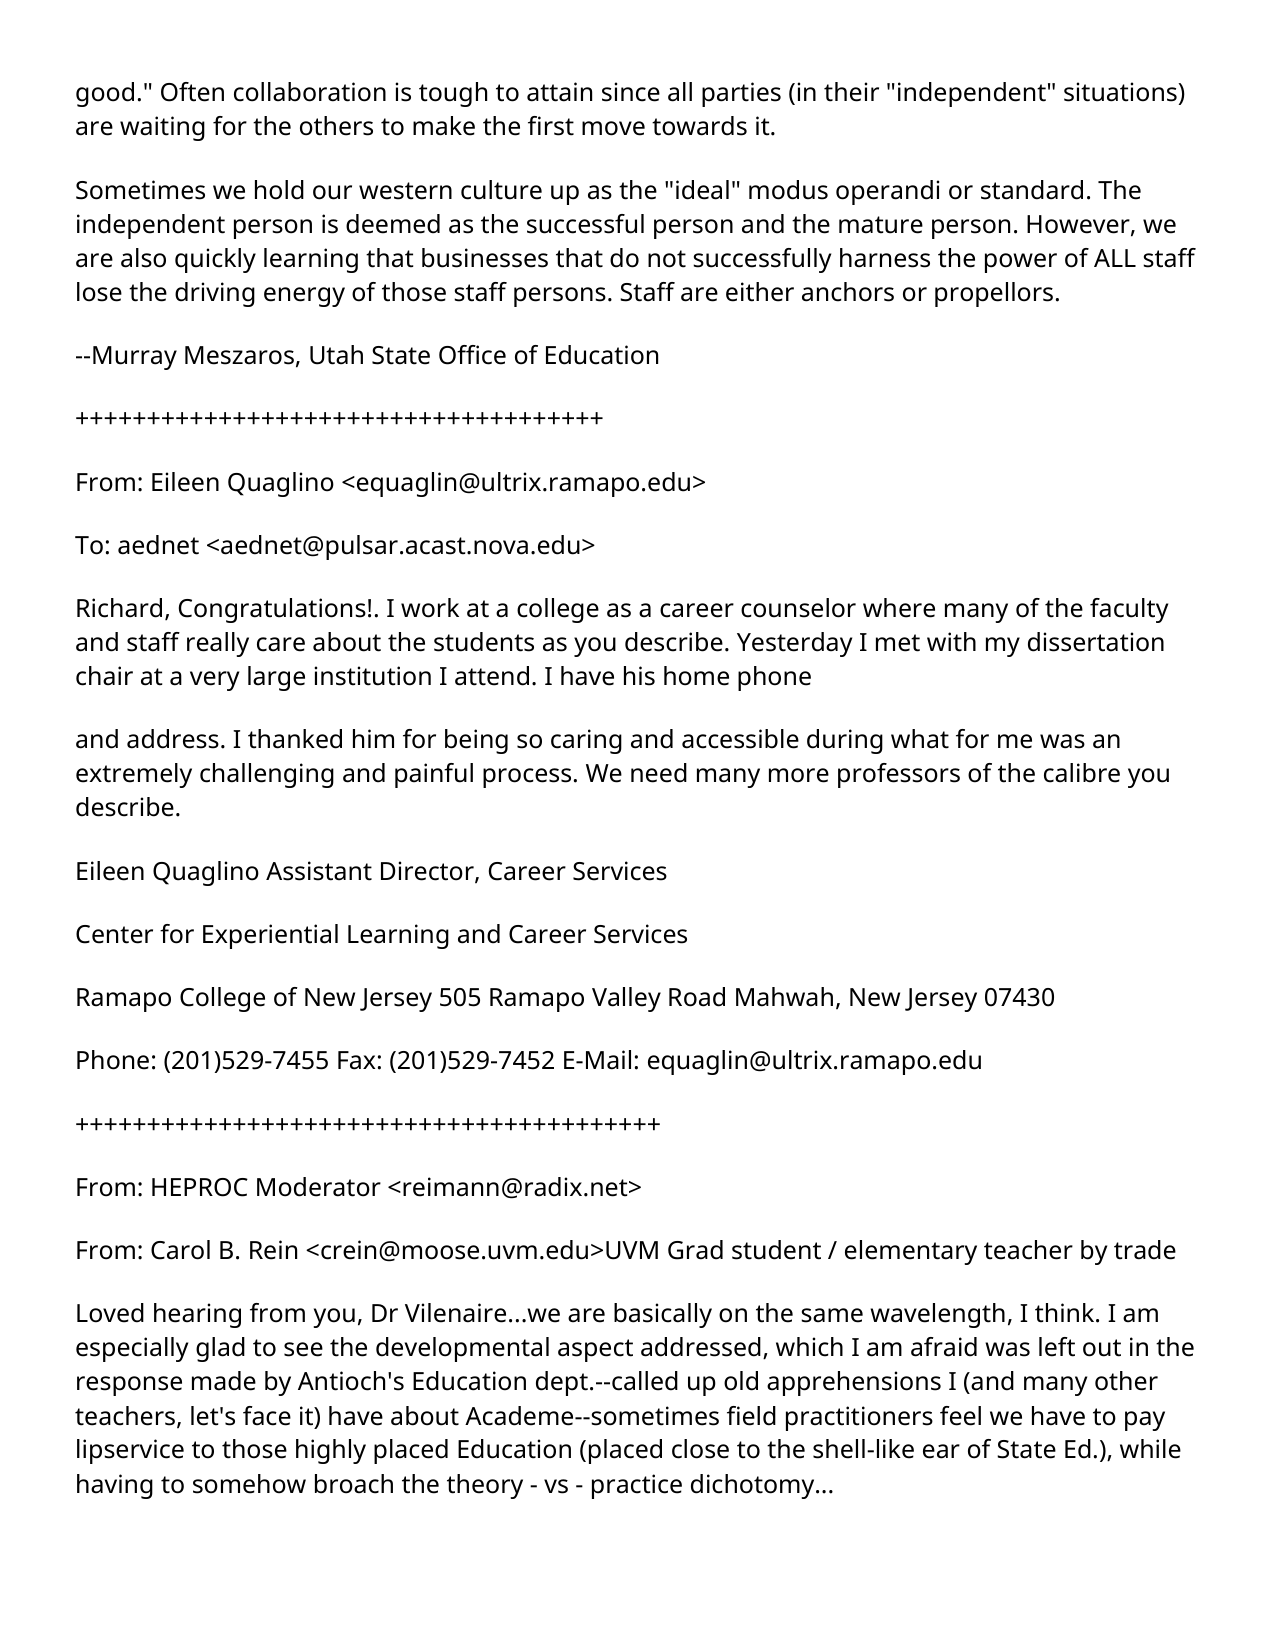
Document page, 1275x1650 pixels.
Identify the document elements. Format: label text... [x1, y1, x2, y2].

text Richard, Congratulations!. I work at a college as a career counselor where many of the faculty and staff really care about the students as you describe. Yesterday I met with my dissertation chair at a very large institution I attend. I have his home phone [75, 591, 1200, 693]
text +++++++++++++++++++++++++++++++++++++++++ [75, 1106, 1200, 1140]
text --Murray Meszaros, Utah State Office of Education [75, 338, 1200, 372]
text Eileen Quaglino Assistant Director, Career Services [75, 853, 1200, 887]
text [75, 75, 1200, 143]
text From: HEPROC Moderator <reimann@radix.net> [75, 1169, 1200, 1203]
text Center for Experiential Learning and Career Services [75, 917, 1200, 951]
text Phone: (201)529-7455 Fax: (201)529-7452 E-Mail: equaglin@ultrix.ramapo.edu [75, 1043, 1200, 1077]
text From: Eileen Quaglino <equaglin@ultrix.ramapo.edu> [75, 464, 1200, 498]
text Ramapo College of New Jersey 505 Ramapo Valley Road Mahwah, New Jersey 07430 [75, 980, 1200, 1014]
text Sometimes we hold our western culture up as the "ideal" modus operandi or standard. The independent person is deemed as the successful person and the mature person. However, we are also quickly learning that businesses that do not successfully harness the power of ALL staff lose the driving energy of those staff persons. Staff are either anchors or propellors. [75, 172, 1200, 308]
text To: aednet <aednet@pulsar.acast.nova.edu> [75, 527, 1200, 561]
text Loved hearing from you, Dr Vilenaire...we are basically on the same wavelength, I think. I am especially glad to see the developmental aspect addressed, which I am afraid was left out in the response made by Antioch's Education dept.--called up old apprehensions I (and many other teachers, let's face it) have about Academe--sometimes field practitioners feel we have to pay lipservice to those highly placed Education (placed close to the shell-like ear of State Ed.), while having to somehow broach the theory - vs - practice dichotomy... [75, 1296, 1200, 1500]
text From: Carol B. Rein <crein@moose.uvm.edu>UVM Grad student / elementary teacher by trade [75, 1233, 1200, 1267]
text and address. I thanked him for being so caring and accessible during what for me was an extremely challenging and painful process. We need many more professors of the calibre you describe. [75, 722, 1200, 824]
text +++++++++++++++++++++++++++++++++++++ [75, 401, 1200, 435]
